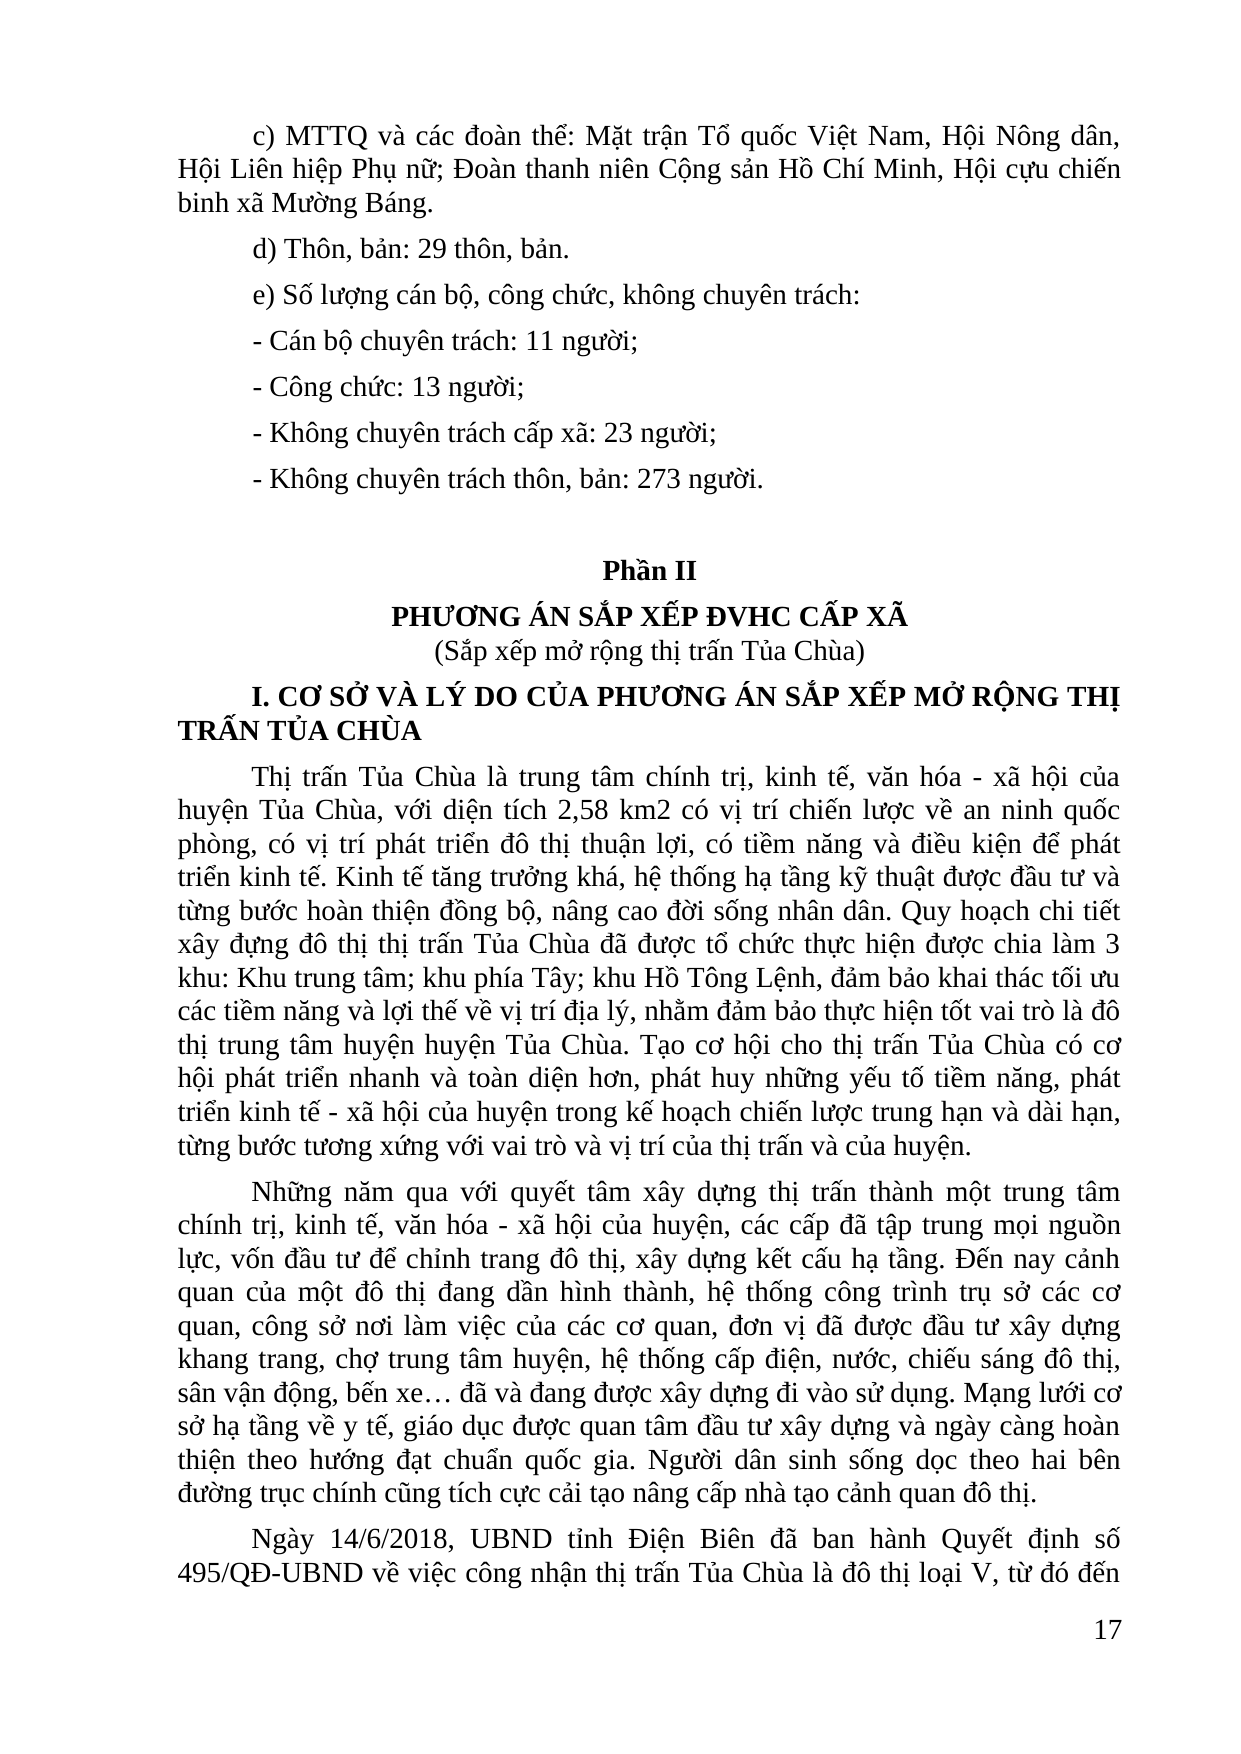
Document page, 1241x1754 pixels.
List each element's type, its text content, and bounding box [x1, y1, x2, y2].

text - Cán bộ chuyên trách: 11 người; [177, 323, 1122, 357]
text PHƯƠNG ÁN SẮP XẾP ĐVHC CẤP XÃ [177, 599, 1122, 633]
text - Không chuyên trách thôn, bản: 273 người. [177, 461, 1122, 495]
text Những năm qua với quyết tâm xây dựng thị trấn thành một trung tâm chính trị, kinh tế, văn hóa - xã hội của huyện, các cấp đã tập trung mọi nguồn lực, vốn đầu tư để chỉnh trang đô thị, xây dựng kết cấu hạ tầng. Đến nay cảnh quan của một đô thị đang dần hình thành, hệ thống công trình trụ sở các cơ quan, công sở nơi làm việc của các cơ quan, đơn vị đã được đầu tư xây dựng khang trang, chợ trung tâm huyện, hệ thống cấp điện, nước, chiếu sáng đô thị, sân vận động, bến xe… đã và đang được xây dựng đi vào sử dụng. Mạng lưới cơ sở hạ tầng về y tế, giáo dục được quan tâm đầu tư xây dựng và ngày càng hoàn thiện theo hướng đạt chuẩn quốc gia. Người dân sinh sống dọc theo hai bên đường trục chính cũng tích cực cải tạo nâng cấp nhà tạo cảnh quan đô thị. [177, 1174, 1122, 1509]
text Phần II [177, 553, 1122, 587]
text - Không chuyên trách cấp xã: 23 người; [177, 415, 1122, 449]
text - Công chức: 13 người; [177, 369, 1122, 403]
text Thị trấn Tủa Chùa là trung tâm chính trị, kinh tế, văn hóa - xã hội của huyện Tủa Chùa, với diện tích 2,58 km2 có vị trí chiến lược về an ninh quốc phòng, có vị trí phát triển đô thị thuận lợi, có tiềm năng và điều kiện để phát triển kinh tế. Kinh tế tăng trưởng khá, hệ thống hạ tầng kỹ thuật được đầu tư và từng bước hoàn thiện đồng bộ, nâng cao đời sống nhân dân. Quy hoạch chi tiết xây đựng đô thị thị trấn Tủa Chùa đã được tổ chức thực hiện được chia làm 3 khu: Khu trung tâm; khu phía Tây; khu Hồ Tông Lệnh, đảm bảo khai thác tối ưu các tiềm năng và lợi thế về vị trí địa lý, nhằm đảm bảo thực hiện tốt vai trò là đô thị trung tâm huyện huyện Tủa Chùa. Tạo cơ hội cho thị trấn Tủa Chùa có cơ hội phát triển nhanh và toàn diện hơn, phát huy những yếu tố tiềm năng, phát triển kinh tế - xã hội của huyện trong kế hoạch chiến lược trung hạn và dài hạn, từng bước tương xứng với vai trò và vị trí của thị trấn và của huyện. [177, 759, 1122, 1161]
text e) Số lượng cán bộ, công chức, không chuyên trách: [177, 277, 1122, 311]
text (Sắp xếp mở rộng thị trấn Tủa Chùa) [177, 633, 1122, 667]
text d) Thôn, bản: 29 thôn, bản. [177, 231, 1122, 265]
text I. CƠ SỞ VÀ LÝ DO CỦA PHƯƠNG ÁN SẮP XẾP MỞ RỘNG THỊ TRẤN TỦA CHÙA [177, 679, 1122, 746]
text c) MTTQ và các đoàn thể: Mặt trận Tổ quốc Việt Nam, Hội Nông dân, Hội Liên hiệp Phụ nữ; Đoàn thanh niên Cộng sản Hồ Chí Minh, Hội cựu chiến binh xã Mường Báng. [177, 118, 1122, 219]
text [177, 1522, 1122, 1589]
